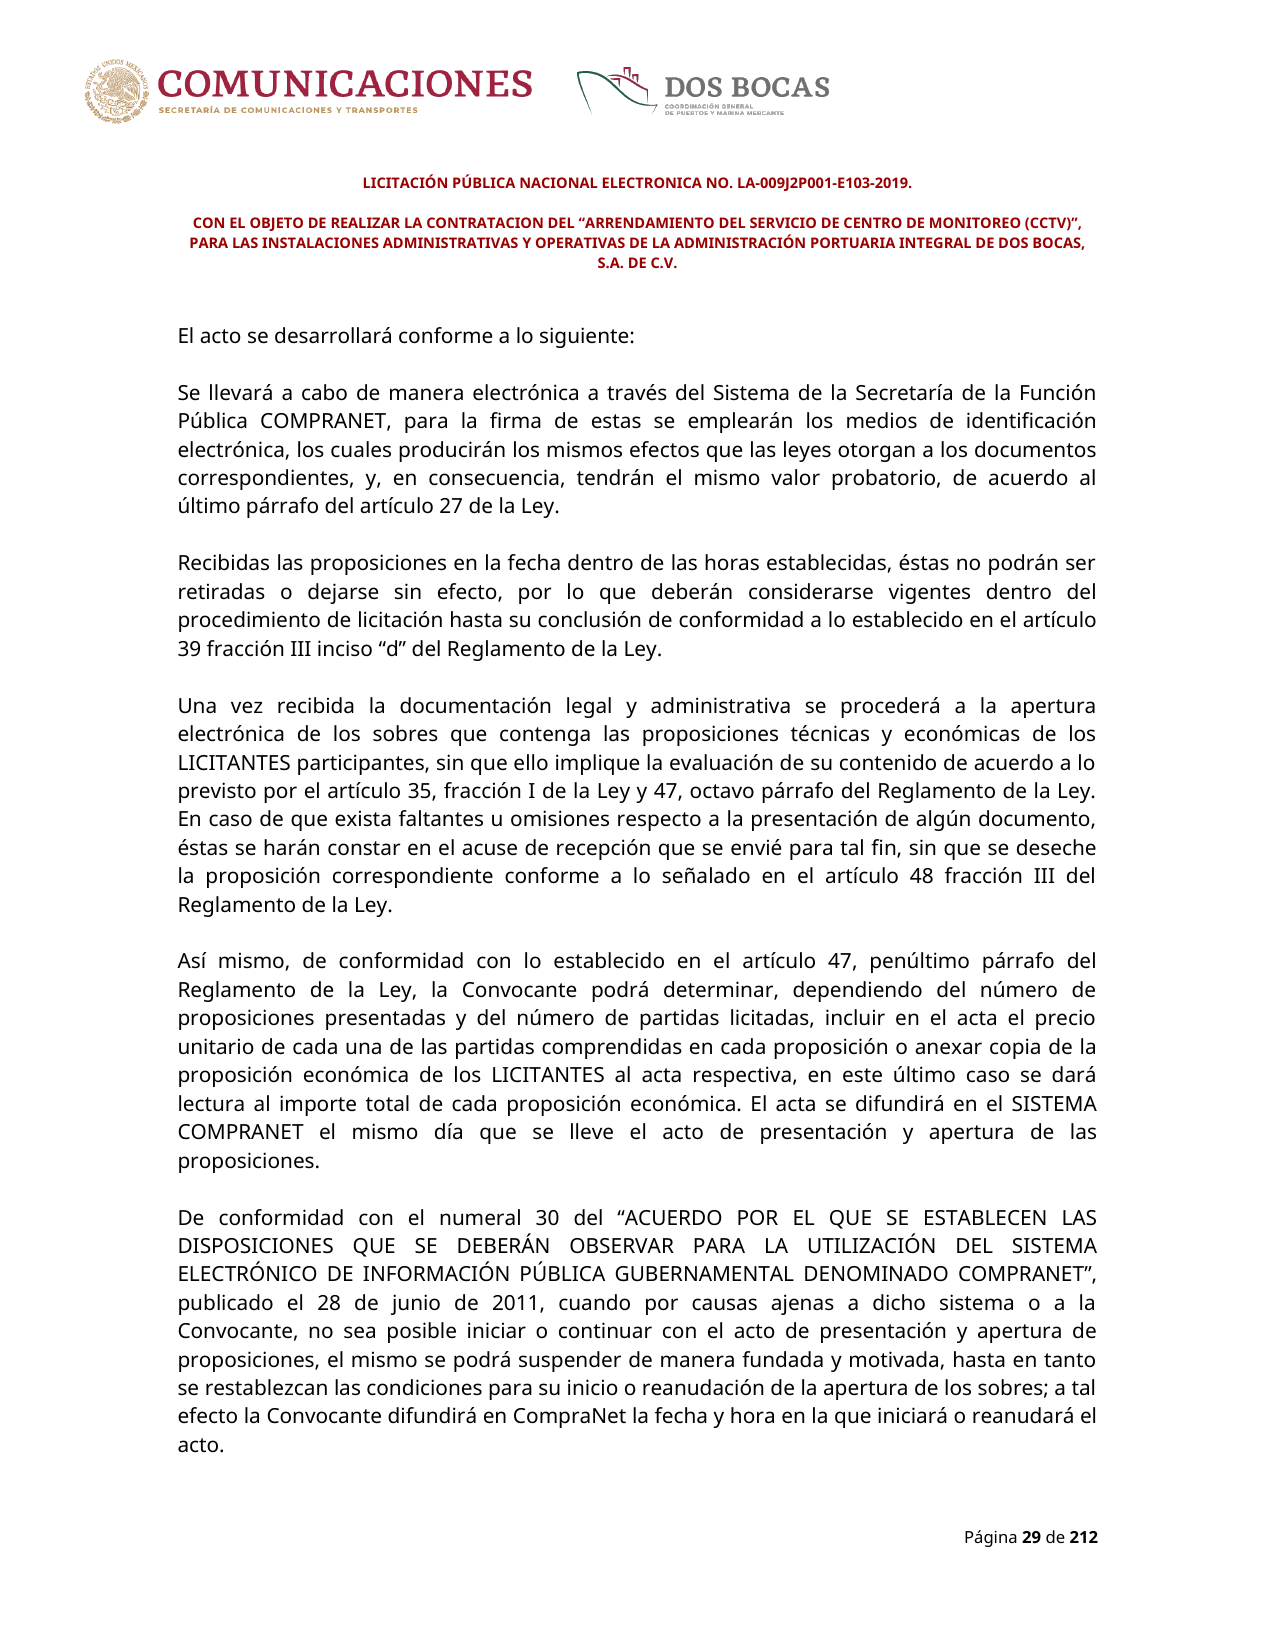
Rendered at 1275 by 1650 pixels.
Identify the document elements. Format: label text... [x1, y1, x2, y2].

text Se llevará a cabo de manera electrónica a través del Sistema de la Secretaría de la Función Pública COMPRANET, para la firma de estas se emplearán los medios de identificación electrónica, los cuales producirán los mismos efectos que las leyes otorgan a los documentos correspondientes, y, en consecuencia, tendrán el mismo valor probatorio, de acuerdo al último párrafo del artículo 27 de la Ley. [177, 378, 1098, 520]
text De conformidad con el numeral 30 del “ACUERDO POR EL QUE SE ESTABLECEN LAS DISPOSICIONES QUE SE DEBERÁN OBSERVAR PARA LA UTILIZACIÓN DEL SISTEMA ELECTRÓNICO DE INFORMACIÓN PÚBLICA GUBERNAMENTAL DENOMINADO COMPRANET”, publicado el 28 de junio de 2011, cuando por causas ajenas a dicho sistema o a la Convocante, no sea posible iniciar o continuar con el acto de presentación y apertura de proposiciones, el mismo se podrá suspender de manera fundada y motivada, hasta en tanto se restablezcan las condiciones para su inicio o reanudación de la apertura de los sobres; a tal efecto la Convocante difundirá en CompraNet la fecha y hora en la que iniciará o reanudará el acto. [177, 1203, 1098, 1458]
text El acto se desarrollará conforme a lo siguiente: [177, 321, 1098, 349]
text Una vez recibida la documentación legal y administrativa se procederá a la apertura electrónica de los sobres que contenga las proposiciones técnicas y económicas de los LICITANTES participantes, sin que ello implique la evaluación de su contenido de acuerdo a lo previsto por el artículo 35, fracción I de la Ley y 47, octavo párrafo del Reglamento de la Ley. En caso de que exista faltantes u omisiones respecto a la presentación de algún documento, éstas se harán constar en el acuse de recepción que se envié para tal fin, sin que se deseche la proposición correspondiente conforme a lo señalado en el artículo 48 fracción III del Reglamento de la Ley. [177, 691, 1098, 918]
text Así mismo, de conformidad con lo establecido en el artículo 47, penúltimo párrafo del Reglamento de la Ley, la Convocante podrá determinar, dependiendo del número de proposiciones presentadas y del número de partidas licitadas, incluir en el acta el precio unitario de cada una de las partidas comprendidas en cada proposición o anexar copia de la proposición económica de los LICITANTES al acta respectiva, en este último caso se dará lectura al importe total de cada proposición económica. El acta se difundirá en el SISTEMA COMPRANET el mismo día que se lleve el acto de presentación y apertura de las proposiciones. [177, 947, 1098, 1174]
text Recibidas las proposiciones en la fecha dentro de las horas establecidas, éstas no podrán ser retiradas o dejarse sin efecto, por lo que deberán considerarse vigentes dentro del procedimiento de licitación hasta su conclusión de conformidad a lo establecido en el artículo 39 fracción III inciso “d” del Reglamento de la Ley. [177, 548, 1098, 662]
picture [80, 51, 536, 134]
picture [577, 67, 829, 115]
